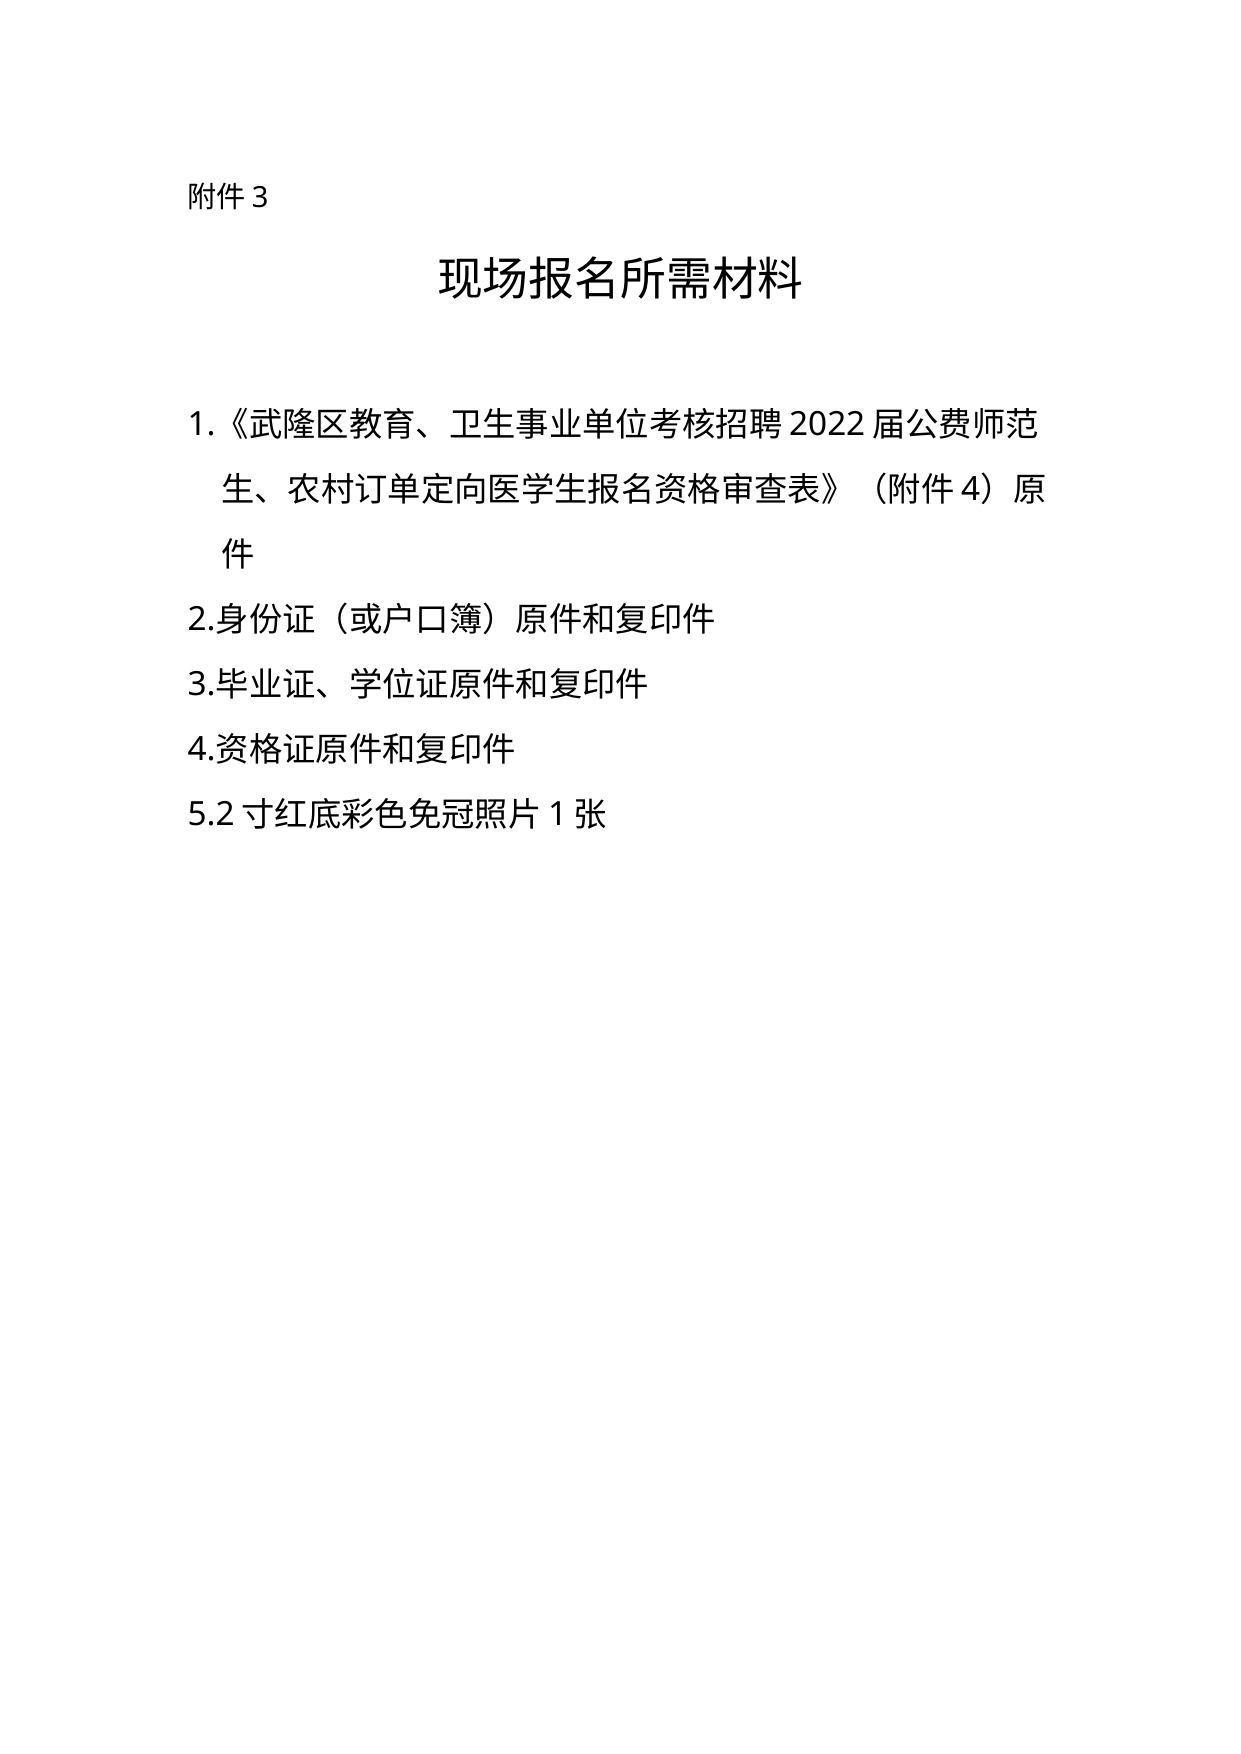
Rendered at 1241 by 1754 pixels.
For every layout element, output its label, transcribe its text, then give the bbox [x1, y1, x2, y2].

text 5.2寸红底彩色免冠照片1张 [187, 779, 1053, 844]
text 附件3 [187, 162, 1053, 227]
text 2.身份证（或户口簿）原件和复印件 [187, 584, 1053, 649]
text 现场报名所需材料 [187, 227, 1053, 324]
text 1.《武隆区教育、卫生事业单位考核招聘2022届公费师范生、农村订单定向医学生报名资格审查表》（附件4）原件 [187, 389, 1053, 584]
text 3.毕业证、学位证原件和复印件 [187, 649, 1053, 714]
text 4.资格证原件和复印件 [187, 714, 1053, 779]
